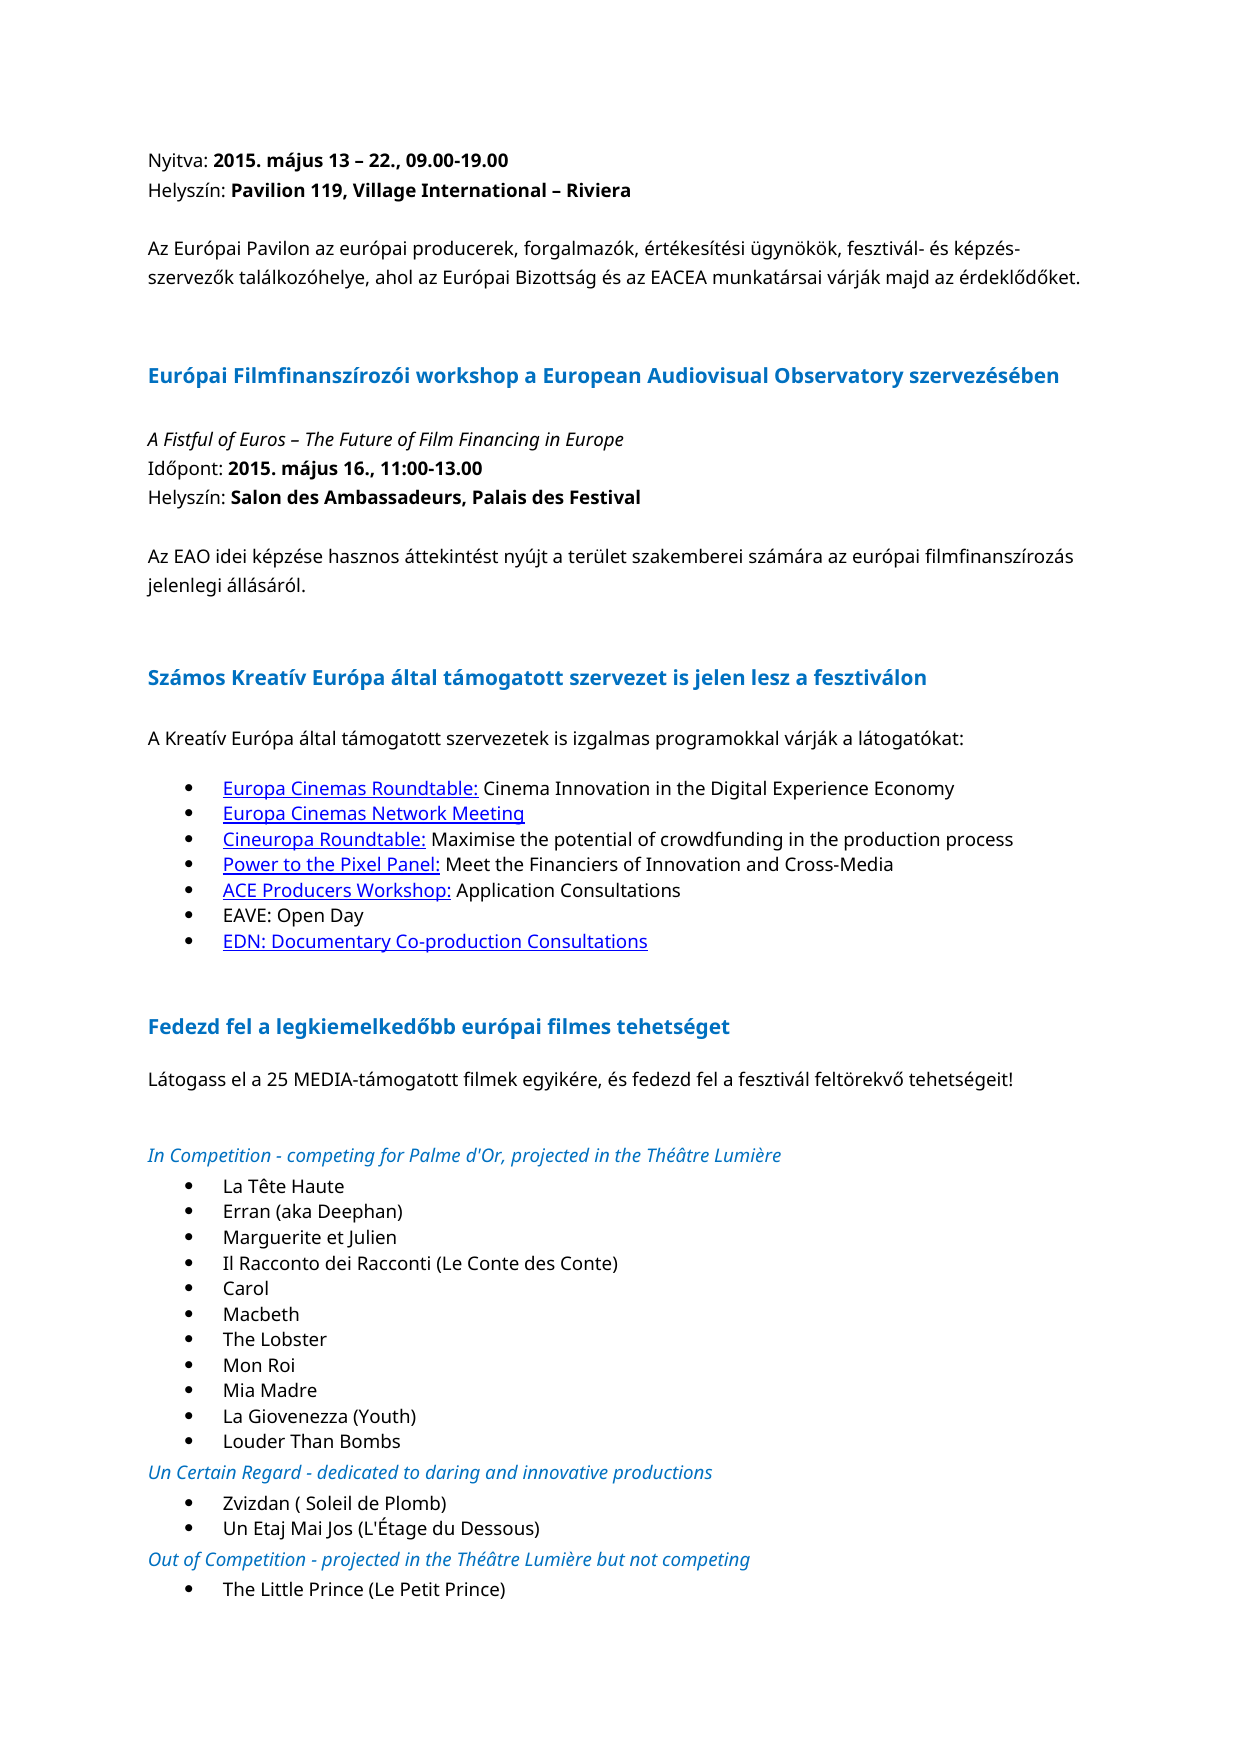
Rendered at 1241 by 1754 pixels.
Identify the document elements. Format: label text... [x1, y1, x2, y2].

subtitle Fedezd fel a legkiemelkedőbb európai filmes tehetséget Látogass el a 25 MEDIA-támogatott filmek egyikére, és fedezd fel a fesztivál feltörekvő tehetségeit! In Competition - competing for Palme d'Or, projected in the Théâtre Lumière [148, 987, 1093, 1168]
list Carol [185, 1275, 1093, 1301]
list La Tête Haute [185, 1173, 1093, 1199]
list The Lobster [185, 1326, 1093, 1352]
list Cineuropa Roundtable: Maximise the potential of crowdfunding in the production process [185, 826, 1093, 851]
list Erran (aka Deephan) [185, 1199, 1093, 1224]
list The Little Prince (Le Petit Prince) [185, 1577, 1093, 1602]
list Mon Roi [185, 1352, 1093, 1377]
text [148, 148, 1093, 659]
list EAVE: Open Day [185, 902, 1093, 928]
list Europa Cinemas Roundtable: Cinema Innovation in the Digital Experience Economy [185, 775, 1093, 800]
list Louder Than Bombs [185, 1428, 1093, 1454]
list Il Racconto dei Racconti (Le Conte des Conte) [185, 1250, 1093, 1275]
list Europa Cinemas Network Meeting [185, 800, 1093, 826]
list Zvizdan ( Soleil de Plomb) [185, 1490, 1093, 1515]
list EDN: Documentary Co-production Consultations [185, 928, 1093, 982]
text Számos Kreatív Európa által támogatott szervezet is jelen lesz a fesztiválon A Kreatív Európa által támogatott szervezetek is izgalmas programokkal várják a látogatókat: [148, 663, 1093, 750]
text Out of Competition - projected in the Théâtre Lumière but not competing [148, 1546, 1093, 1571]
list La Giovenezza (Youth) [185, 1403, 1093, 1428]
text Un Certain Regard - dedicated to daring and innovative productions [148, 1459, 1093, 1485]
list Un Etaj Mai Jos (L'Étage du Dessous) [185, 1515, 1093, 1541]
list Macbeth [185, 1301, 1093, 1326]
list Marguerite et Julien [185, 1224, 1093, 1250]
list Mia Madre [185, 1377, 1093, 1403]
list Power to the Pixel Panel: Meet the Financiers of Innovation and Cross-Media [185, 851, 1093, 877]
list ACE Producers Workshop: Application Consultations [185, 877, 1093, 902]
